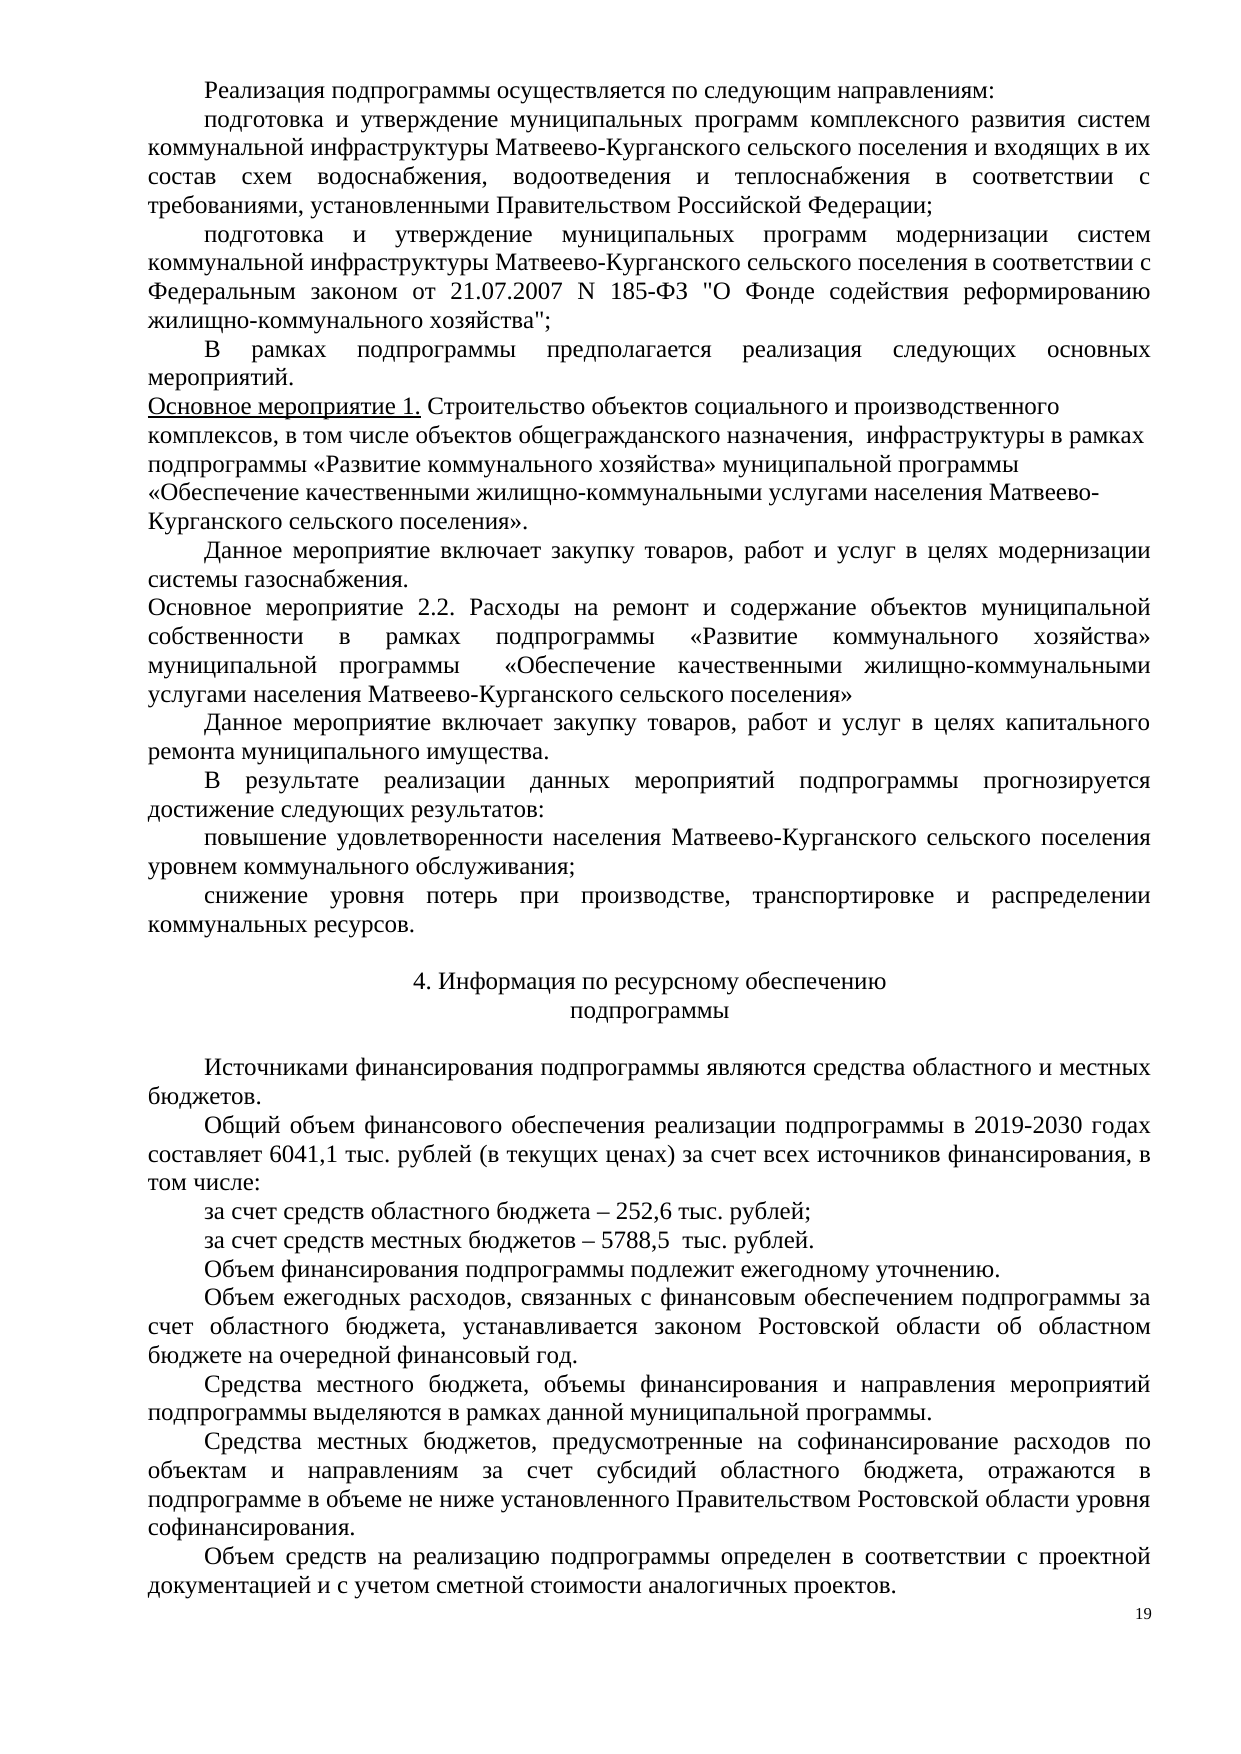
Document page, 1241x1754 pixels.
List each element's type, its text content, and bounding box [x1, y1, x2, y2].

text В результате реализации данных мероприятий подпрограммы прогнозируется достижение следующих результатов: [148, 765, 1152, 822]
text В рамках подпрограммы предполагается реализация следующих основных мероприятий. [148, 334, 1152, 391]
text Объем финансирования подпрограммы подлежит ежегодному уточнению. [148, 1254, 1152, 1282]
text Основное мероприятие 1. Строительство объектов социального и производственного комплексов, в том числе объектов общегражданского назначения, инфраструктуры в рамках подпрограммы «Развитие коммунального хозяйства» муниципальной программы «Обеспечение качественными жилищно-коммунальными услугами населения Матвеево-Курганского сельского поселения». [148, 391, 1152, 535]
text 4. Информация по ресурсному обеспечению [148, 966, 1152, 995]
text Данное мероприятие включает закупку товаров, работ и услуг в целях капитального ремонта муниципального имущества. [148, 707, 1152, 765]
text Средства местных бюджетов, предусмотренные на софинансирование расходов по объектам и направлениям за счет субсидий областного бюджета, отражаются в подпрограмме в объеме не ниже установленного Правительством Ростовской области уровня софинансирования. [148, 1426, 1152, 1541]
text подготовка и утверждение муниципальных программ модернизации систем коммунальной инфраструктуры Матвеево-Курганского сельского поселения в соответствии с Федеральным законом от 21.07.2007 N 185-ФЗ "О Фонде содействия реформированию жилищно-коммунального хозяйства"; [148, 219, 1152, 334]
text Реализация подпрограммы осуществляется по следующим направлениям: [148, 75, 1152, 104]
text Средства местного бюджета, объемы финансирования и направления мероприятий подпрограммы выделяются в рамках данной муниципальной программы. [148, 1369, 1152, 1426]
text Объем средств на реализацию подпрограммы определен в соответствии с проектной документацией и с учетом сметной стоимости аналогичных проектов. [148, 1541, 1152, 1599]
text снижение уровня потерь при производстве, транспортировке и распределении коммунальных ресурсов. [148, 880, 1152, 937]
text за счет средств областного бюджета – 252,6 тыс. рублей; [148, 1196, 1152, 1225]
text Общий объем финансового обеспечения реализации подпрограммы в 2019-2030 годах составляет 6041,1 тыс. рублей (в текущих ценах) за счет всех источников финансирования, в том числе: [148, 1110, 1152, 1196]
text Объем ежегодных расходов, связанных с финансовым обеспечением подпрограммы за счет областного бюджета, устанавливается законом Ростовской области об областном бюджете на очередной финансовый год. [148, 1282, 1152, 1369]
text подпрограммы [148, 995, 1152, 1024]
text Данное мероприятие включает закупку товаров, работ и услуг в целях модернизации системы газоснабжения. [148, 535, 1152, 592]
text за счет средств местных бюджетов – 5788,5 тыс. рублей. [148, 1225, 1152, 1254]
text подготовка и утверждение муниципальных программ комплексного развития систем коммунальной инфраструктуры Матвеево-Курганского сельского поселения и входящих в их состав схем водоснабжения, водоотведения и теплоснабжения в соответствии с требованиями, установленными Правительством Российской Федерации; [148, 104, 1152, 219]
text Основное мероприятие 2.2. Расходы на ремонт и содержание объектов муниципальной собственности в рамках подпрограммы «Развитие коммунального хозяйства» муниципальной программы «Обеспечение качественными жилищно-коммунальными услугами населения Матвеево-Курганского сельского поселения» [148, 592, 1152, 707]
text Источниками финансирования подпрограммы являются средства областного и местных бюджетов. [148, 1052, 1152, 1110]
text повышение удовлетворенности населения Матвеево-Курганского сельского поселения уровнем коммунального обслуживания; [148, 822, 1152, 880]
